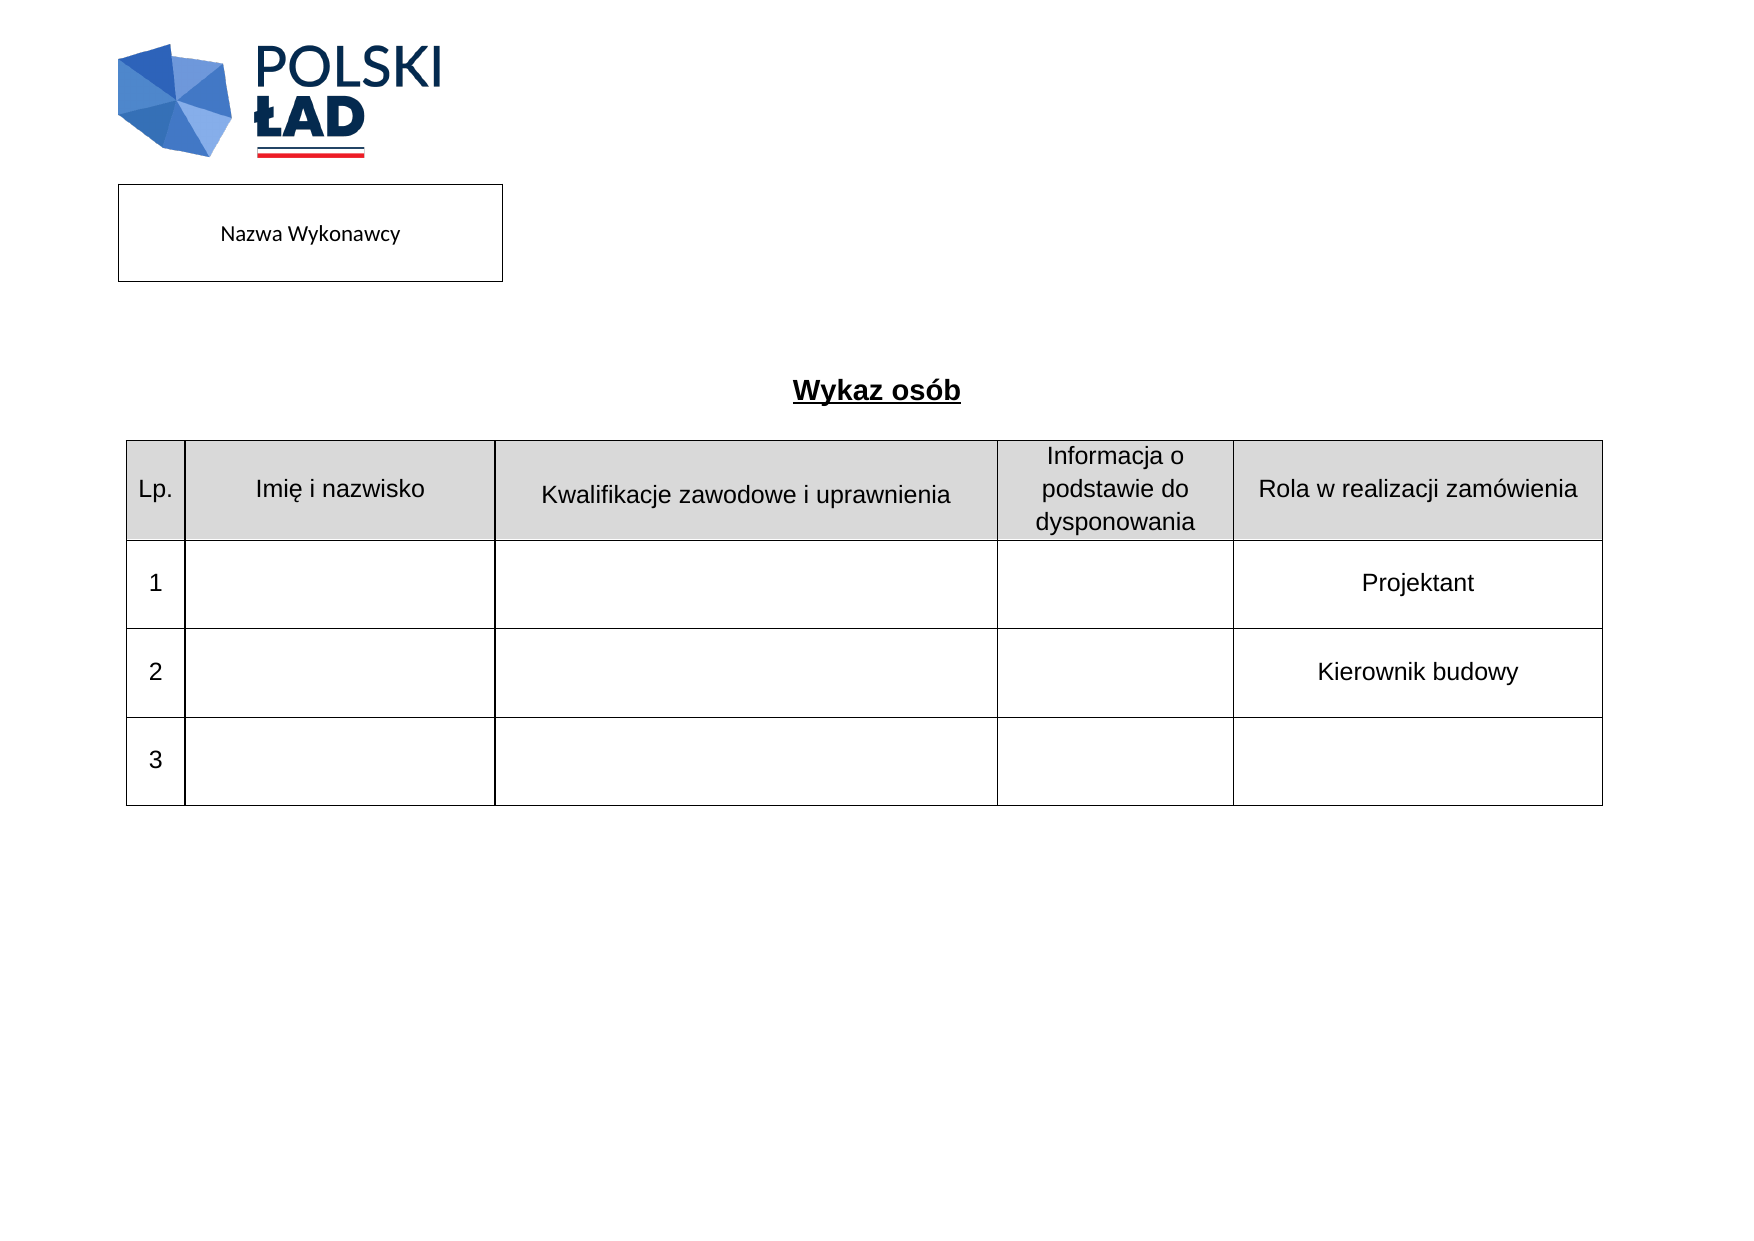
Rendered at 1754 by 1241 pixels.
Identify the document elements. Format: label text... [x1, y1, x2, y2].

table_cell [998, 629, 1233, 717]
table_cell [496, 541, 997, 628]
table_cell [998, 718, 1233, 805]
table_header Imię i nazwisko [186, 441, 494, 539]
table_header Kwalifikacje zawodowe i uprawnienia [496, 441, 997, 539]
table_cell Kierownik budowy [1234, 629, 1602, 717]
table_cell 3 [127, 718, 184, 805]
table_header rmacja o podstawie do dysponowania [998, 441, 1233, 539]
table_cell Projektant [1234, 541, 1602, 628]
table_cell 2 [127, 629, 184, 717]
table_cell [186, 629, 494, 717]
text Wykaz osób [118, 373, 1636, 406]
picture [118, 44, 440, 158]
table_header Lp. [127, 441, 184, 539]
table_cell [1234, 718, 1602, 805]
table_header Rola w realizacji zamówienia [1234, 441, 1602, 539]
table_cell [496, 718, 997, 805]
table_cell [186, 718, 494, 805]
table_cell [496, 629, 997, 717]
table_cell [998, 541, 1233, 628]
table_cell [186, 541, 494, 628]
table_cell 1 [127, 541, 184, 628]
